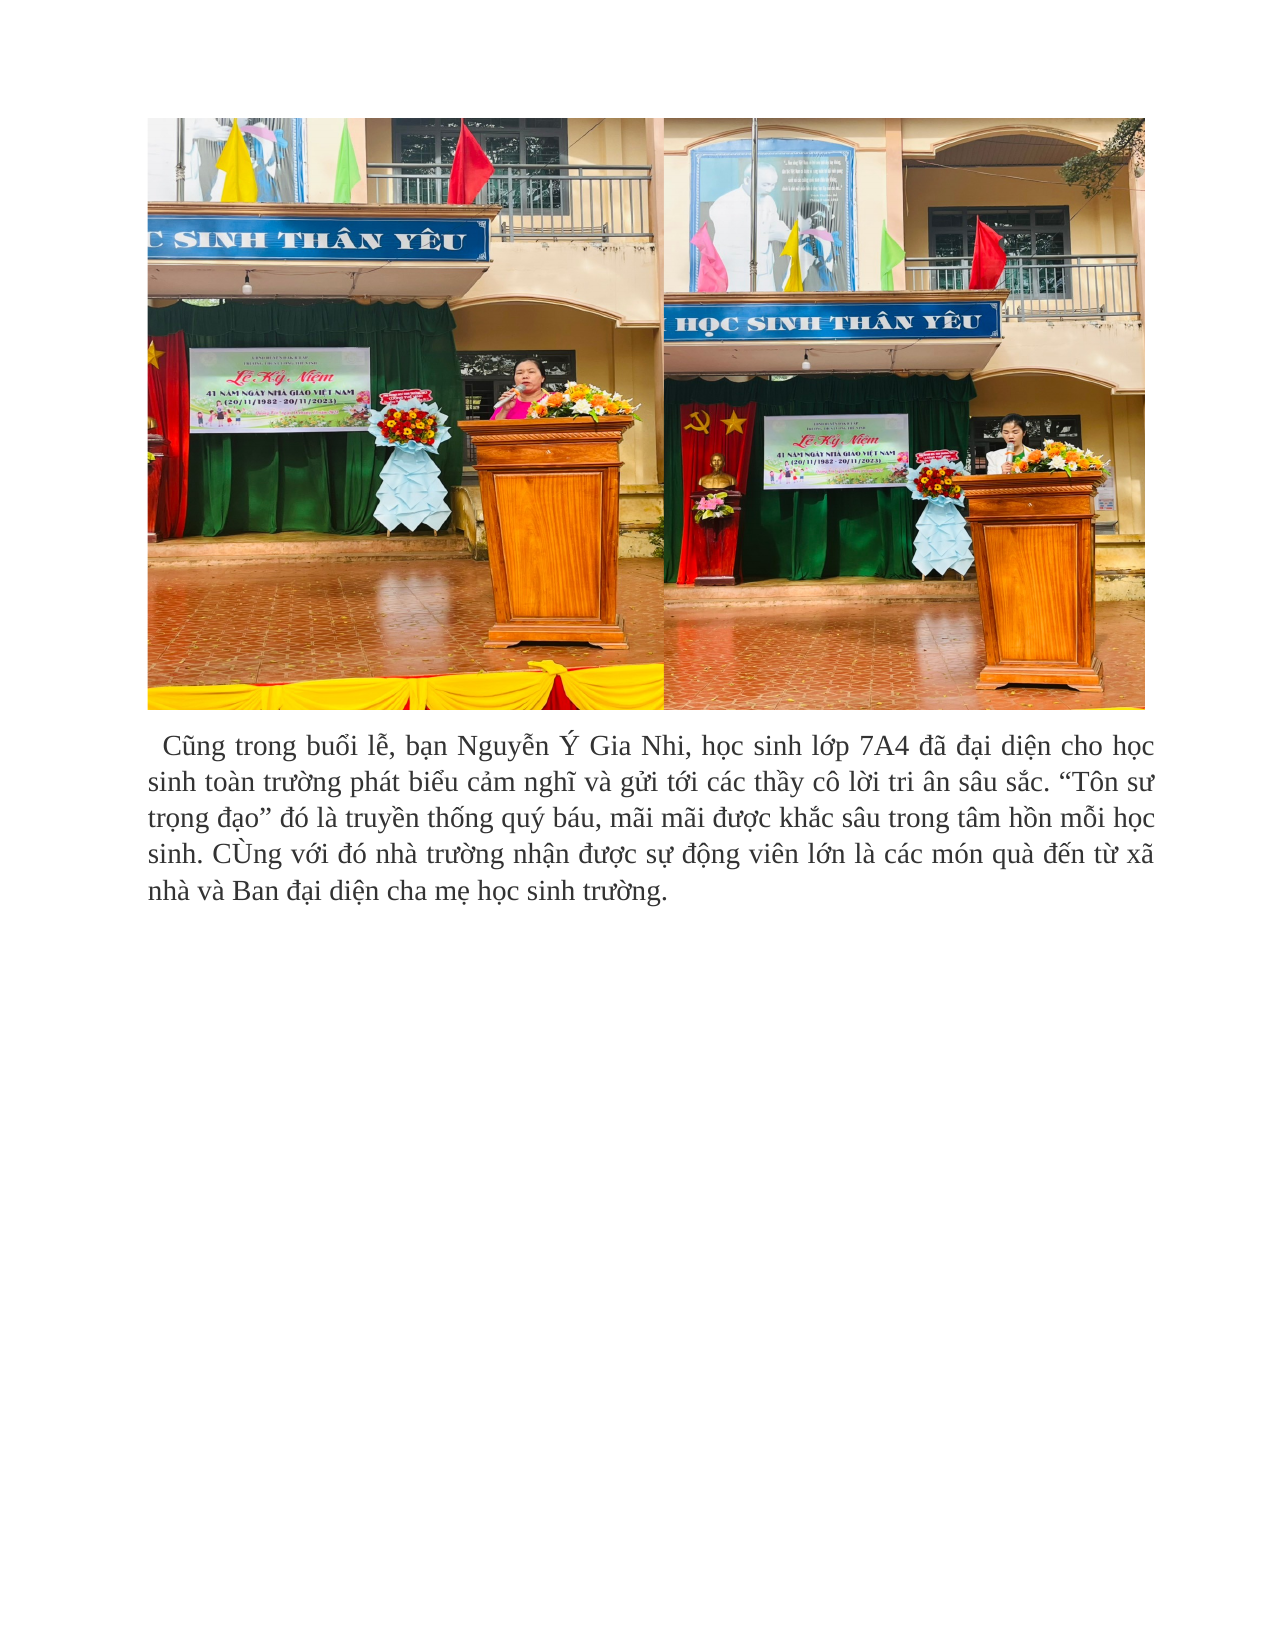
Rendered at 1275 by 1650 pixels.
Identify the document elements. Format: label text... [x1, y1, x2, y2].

picture [147, 118, 1145, 710]
text Cũng trong buổi lễ, bạn Nguyễn Ý Gia Nhi, học sinh lớp 7A4 đã đại diện cho học sinh toàn trường phát biểu cảm nghĩ và gửi tới các thầy cô lời tri ân sâu sắc. “Tôn sư trọng đạo” đó là truyền thống quý báu, mãi mãi được khắc sâu trong tâm hồn mỗi học sinh. CÙng với đó nhà trường nhận được sự động viên lớn là các món quà đến từ xã nhà và Ban đại diện cha mẹ học sinh trường. [148, 870, 1157, 906]
